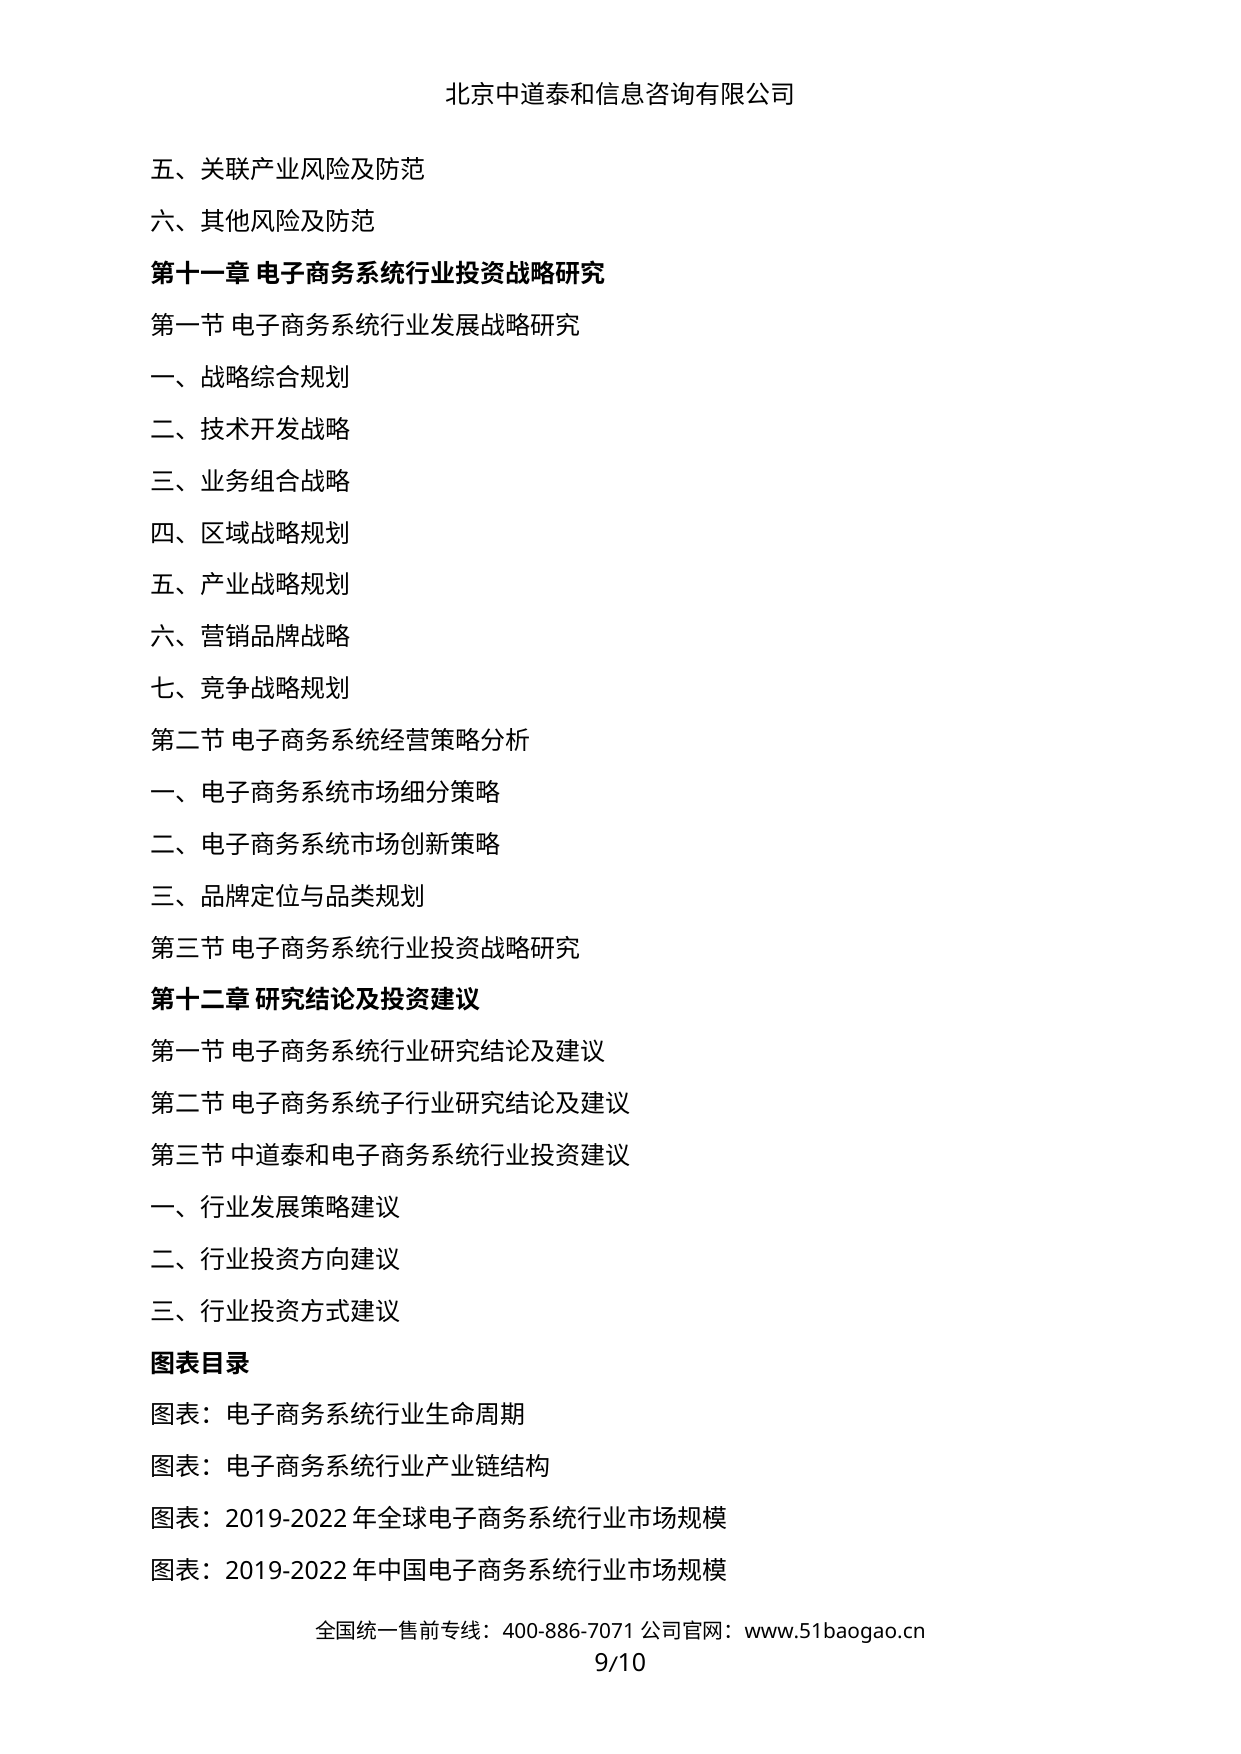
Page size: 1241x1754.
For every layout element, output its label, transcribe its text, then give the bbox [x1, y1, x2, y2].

text 三、品牌定位与品类规划 [150, 876, 1090, 912]
text 图表：电子商务系统行业产业链结构 [150, 1447, 1090, 1483]
text 一、战略综合规划 [150, 357, 1090, 394]
text 五、关联产业风险及防范 [150, 150, 1090, 186]
text 二、电子商务系统市场创新策略 [150, 824, 1090, 861]
text 第十一章 电子商务系统行业投资战略研究 [150, 254, 1090, 290]
text 二、行业投资方向建议 [150, 1239, 1090, 1276]
text 第一节 电子商务系统行业研究结论及建议 [150, 1032, 1090, 1068]
text 六、其他风险及防范 [150, 202, 1090, 238]
text 一、电子商务系统市场细分策略 [150, 772, 1090, 809]
text 图表目录 [150, 1343, 1090, 1379]
text 三、行业投资方式建议 [150, 1291, 1090, 1327]
text 七、竞争战略规划 [150, 669, 1090, 705]
text 图表：2019-2022年全球电子商务系统行业市场规模 [150, 1499, 1090, 1535]
text 一、行业发展策略建议 [150, 1187, 1090, 1224]
text 五、产业战略规划 [150, 565, 1090, 601]
text 第十二章 研究结论及投资建议 [150, 980, 1090, 1016]
text 四、区域战略规划 [150, 513, 1090, 549]
text 图表：电子商务系统行业生命周期 [150, 1395, 1090, 1431]
text 第二节 电子商务系统子行业研究结论及建议 [150, 1084, 1090, 1120]
text 二、技术开发战略 [150, 409, 1090, 446]
text 六、营销品牌战略 [150, 617, 1090, 653]
text 图表：2019-2022年中国电子商务系统行业市场规模 [150, 1551, 1090, 1587]
text 第三节 中道泰和电子商务系统行业投资建议 [150, 1136, 1090, 1172]
text 三、业务组合战略 [150, 461, 1090, 497]
text 第一节 电子商务系统行业发展战略研究 [150, 306, 1090, 342]
text 第三节 电子商务系统行业投资战略研究 [150, 928, 1090, 964]
text 第二节 电子商务系统经营策略分析 [150, 721, 1090, 757]
